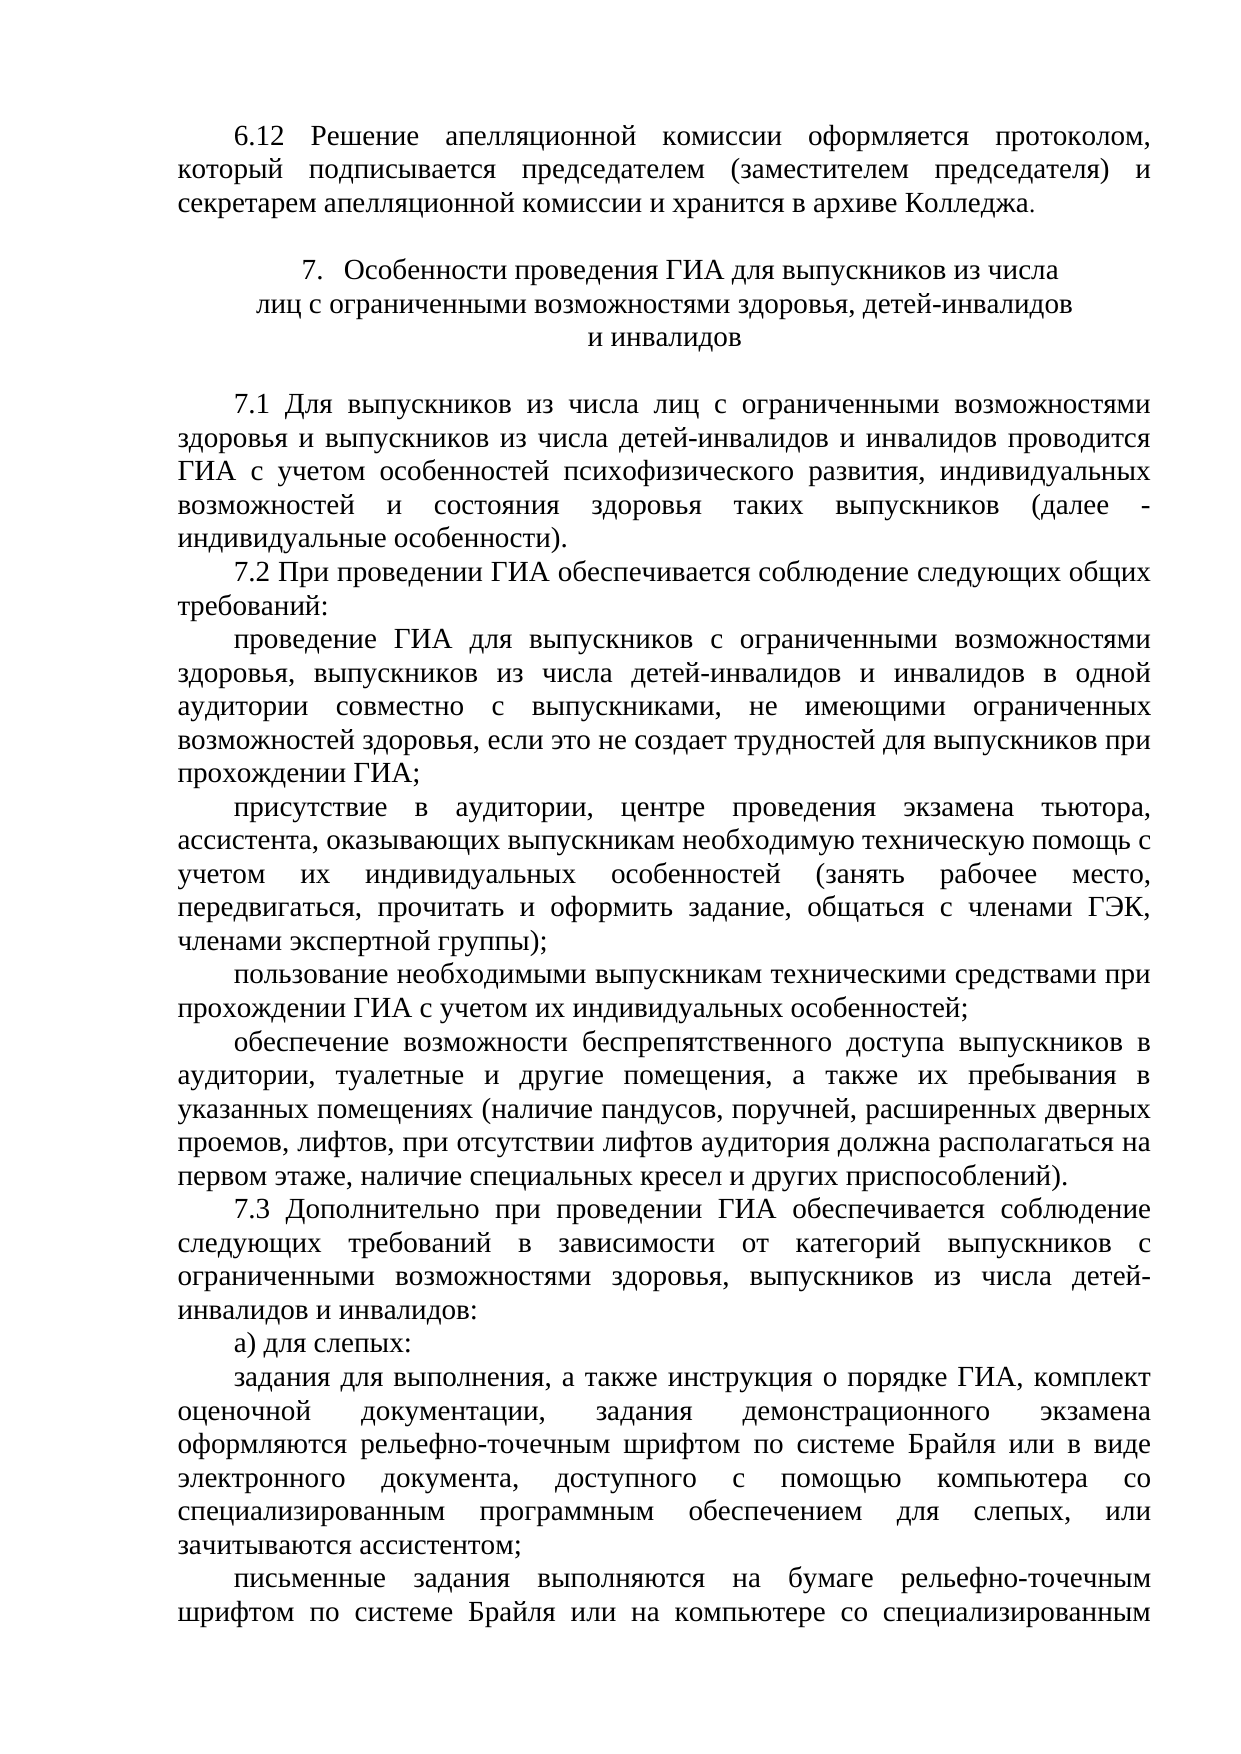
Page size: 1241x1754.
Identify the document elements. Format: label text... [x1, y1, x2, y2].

text 7.1 Для выпускников из числа лиц с ограниченными возможностями здоровья и выпускников из числа детей-инвалидов и инвалидов проводится ГИА с учетом особенностей психофизического развития, индивидуальных возможностей и состояния здоровья таких выпускников (далее - индивидуальные особенности). [177, 386, 1152, 554]
title и инвалидов [177, 319, 1152, 353]
text 6.12 Решение апелляционной комиссии оформляется протоколом, который подписывается председателем (заместителем председателя) и секретарем апелляционной комиссии и хранится в архиве Колледжа. [177, 118, 1152, 219]
text присутствие в аудитории, центре проведения экзамена тьютора, ассистента, оказывающих выпускникам необходимую техническую помощь с учетом их индивидуальных особенностей (занять рабочее место, передвигаться, прочитать и оформить задание, общаться с членами ГЭК, членами экспертной группы); [177, 789, 1152, 957]
text 7.2 При проведении ГИА обеспечивается соблюдение следующих общих требований: [177, 554, 1152, 621]
text задания для выполнения, а также инструкция о порядке ГИА, комплект оценочной документации, задания демонстрационного экзамена оформляются рельефно-точечным шрифтом по системе Брайля или в виде электронного документа, доступного с помощью компьютера со специализированным программным обеспечением для слепых, или зачитываются ассистентом; [177, 1359, 1152, 1560]
title лиц с ограниченными возможностями здоровья, детей-инвалидов [177, 286, 1152, 319]
text 7.3 Дополнительно при проведении ГИА обеспечивается соблюдение следующих требований в зависимости от категорий выпускников с ограниченными возможностями здоровья, выпускников из числа детей-инвалидов и инвалидов: [177, 1191, 1152, 1326]
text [177, 1560, 1152, 1627]
title Особенности проведения ГИА для выпускников из числа [209, 252, 1152, 286]
text пользование необходимыми выпускникам техническими средствами при прохождении ГИА с учетом их индивидуальных особенностей; [177, 957, 1152, 1024]
text обеспечение возможности беспрепятственного доступа выпускников в аудитории, туалетные и другие помещения, а также их пребывания в указанных помещениях (наличие пандусов, поручней, расширенных дверных проемов, лифтов, при отсутствии лифтов аудитория должна располагаться на первом этаже, наличие специальных кресел и других приспособлений). [177, 1024, 1152, 1191]
text а) для слепых: [177, 1326, 1152, 1359]
text проведение ГИА для выпускников с ограниченными возможностями здоровья, выпускников из числа детей-инвалидов и инвалидов в одной аудитории совместно с выпускниками, не имеющими ограниченных возможностей здоровья, если это не создает трудностей для выпускников при прохождении ГИА; [177, 621, 1152, 789]
